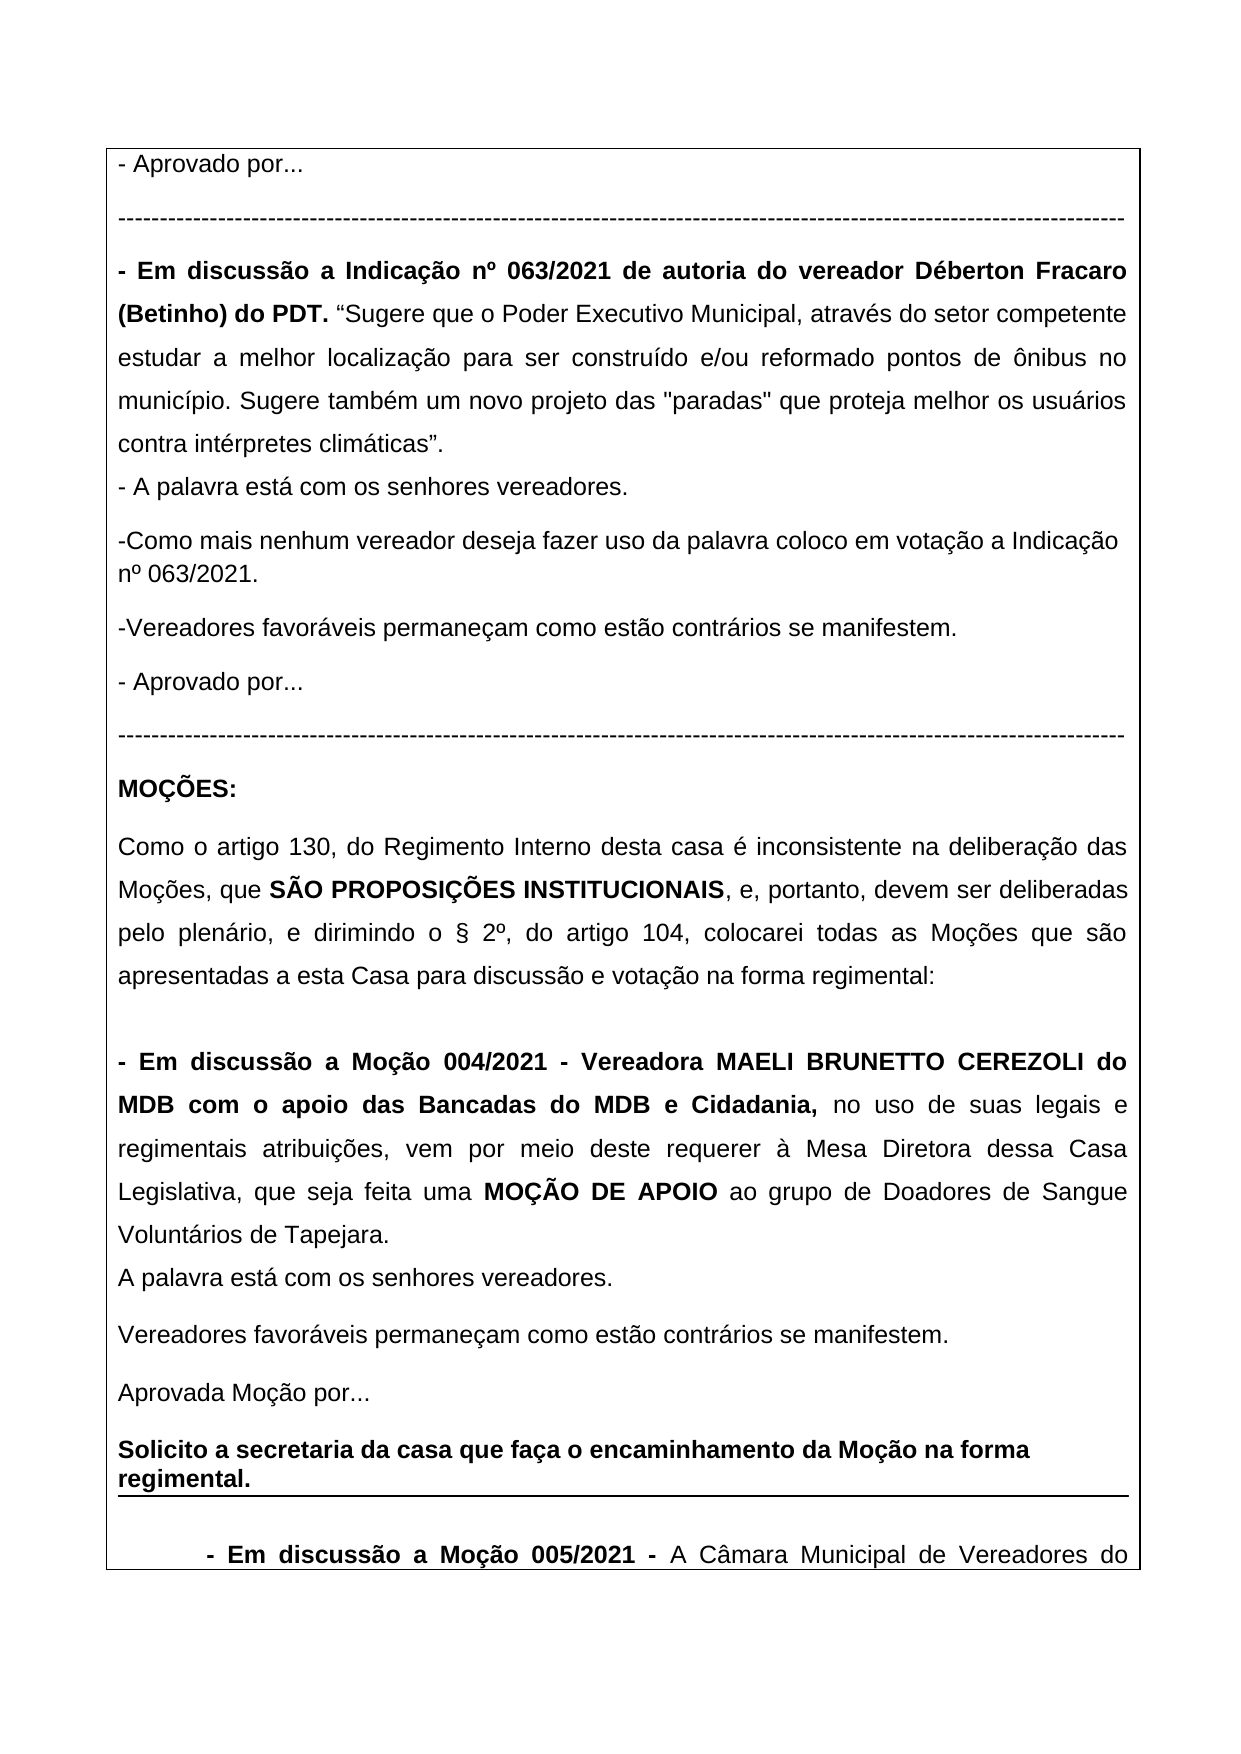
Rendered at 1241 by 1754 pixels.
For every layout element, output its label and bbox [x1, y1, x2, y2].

table_cell [107, 149, 1139, 1568]
